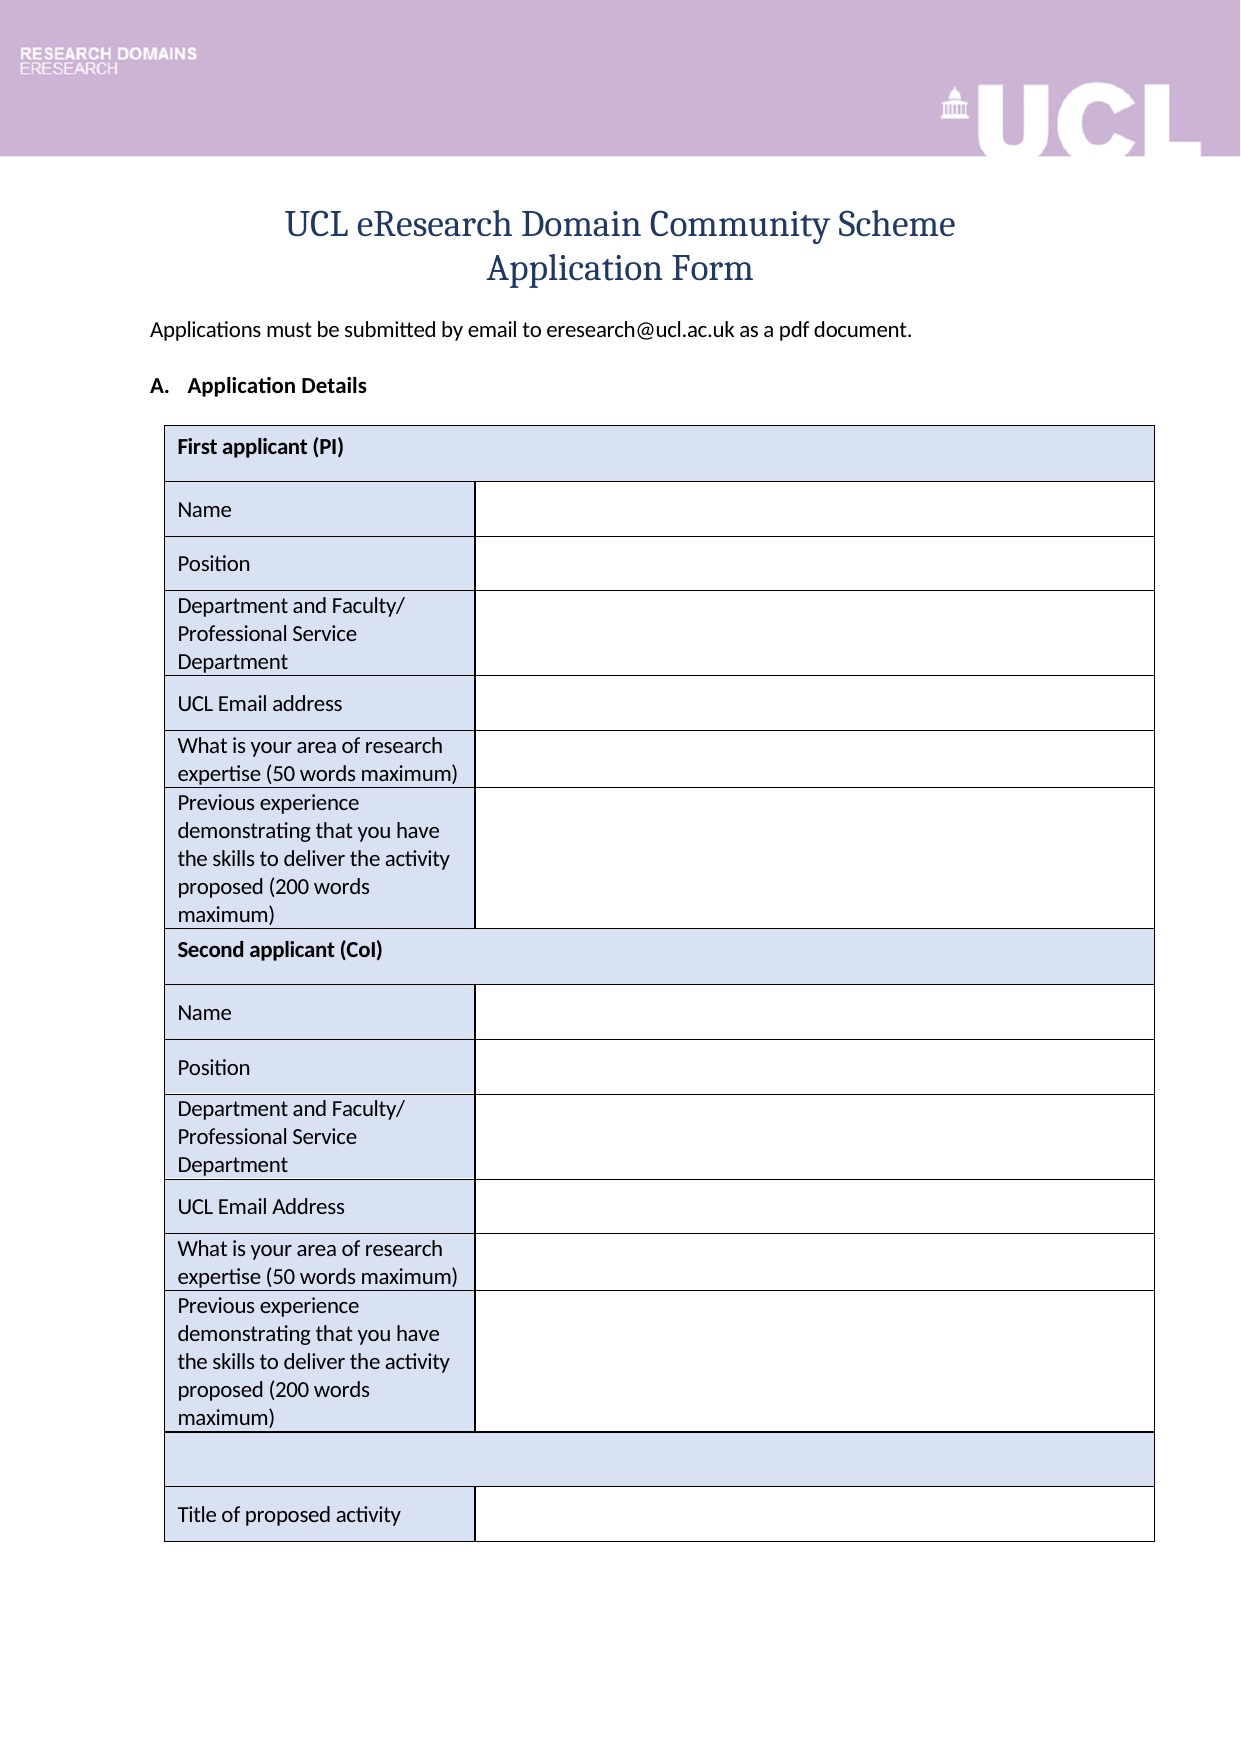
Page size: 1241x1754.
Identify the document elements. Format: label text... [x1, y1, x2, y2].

table_cell [476, 731, 1154, 787]
subtitle UCL eResearch Domain Community Scheme [150, 203, 1090, 246]
table_cell Second applicant (CoI) [165, 929, 1154, 984]
list Application Details [150, 372, 1031, 400]
table_cell Department and Faculty/ Professional Service Department [165, 1095, 474, 1178]
table_cell [165, 1433, 1154, 1486]
table_cell Position [165, 537, 474, 590]
table_header First applicant (PI) [165, 426, 1154, 481]
table_cell [476, 676, 1154, 730]
table_cell [476, 1040, 1154, 1093]
table_cell Position [165, 1040, 474, 1093]
table_cell [476, 1095, 1154, 1178]
table_cell UCL Email Address [165, 1180, 474, 1233]
table_cell Previous experience demonstrating that you have the skills to deliver the activity proposed (200 words maximum) [165, 1291, 474, 1431]
table_cell What is your area of research expertise (50 words maximum) [165, 1234, 474, 1290]
table_cell [476, 985, 1154, 1039]
table_cell [476, 591, 1154, 675]
table_cell What is your area of research expertise (50 words maximum) [165, 731, 474, 787]
text Application Form [150, 246, 1090, 289]
table_cell [476, 1180, 1154, 1233]
table_cell Name [165, 985, 474, 1039]
table_cell Name [165, 482, 474, 536]
table_cell [476, 1487, 1154, 1541]
picture [0, 0, 1241, 165]
table_cell [476, 788, 1154, 928]
table_cell [476, 482, 1154, 536]
table_cell Department and Faculty/ Professional Service Department [165, 591, 474, 675]
text Applications must be submitted by email to eresearch@ucl.ac.uk as a pdf document. [150, 316, 1031, 344]
table_cell Title of proposed activity [165, 1487, 474, 1541]
table_cell [476, 537, 1154, 590]
table_cell [476, 1291, 1154, 1431]
table_cell UCL Email address [165, 676, 474, 730]
table_cell [476, 1234, 1154, 1290]
table_cell Previous experience demonstrating that you have the skills to deliver the activity proposed (200 words maximum) [165, 788, 474, 928]
